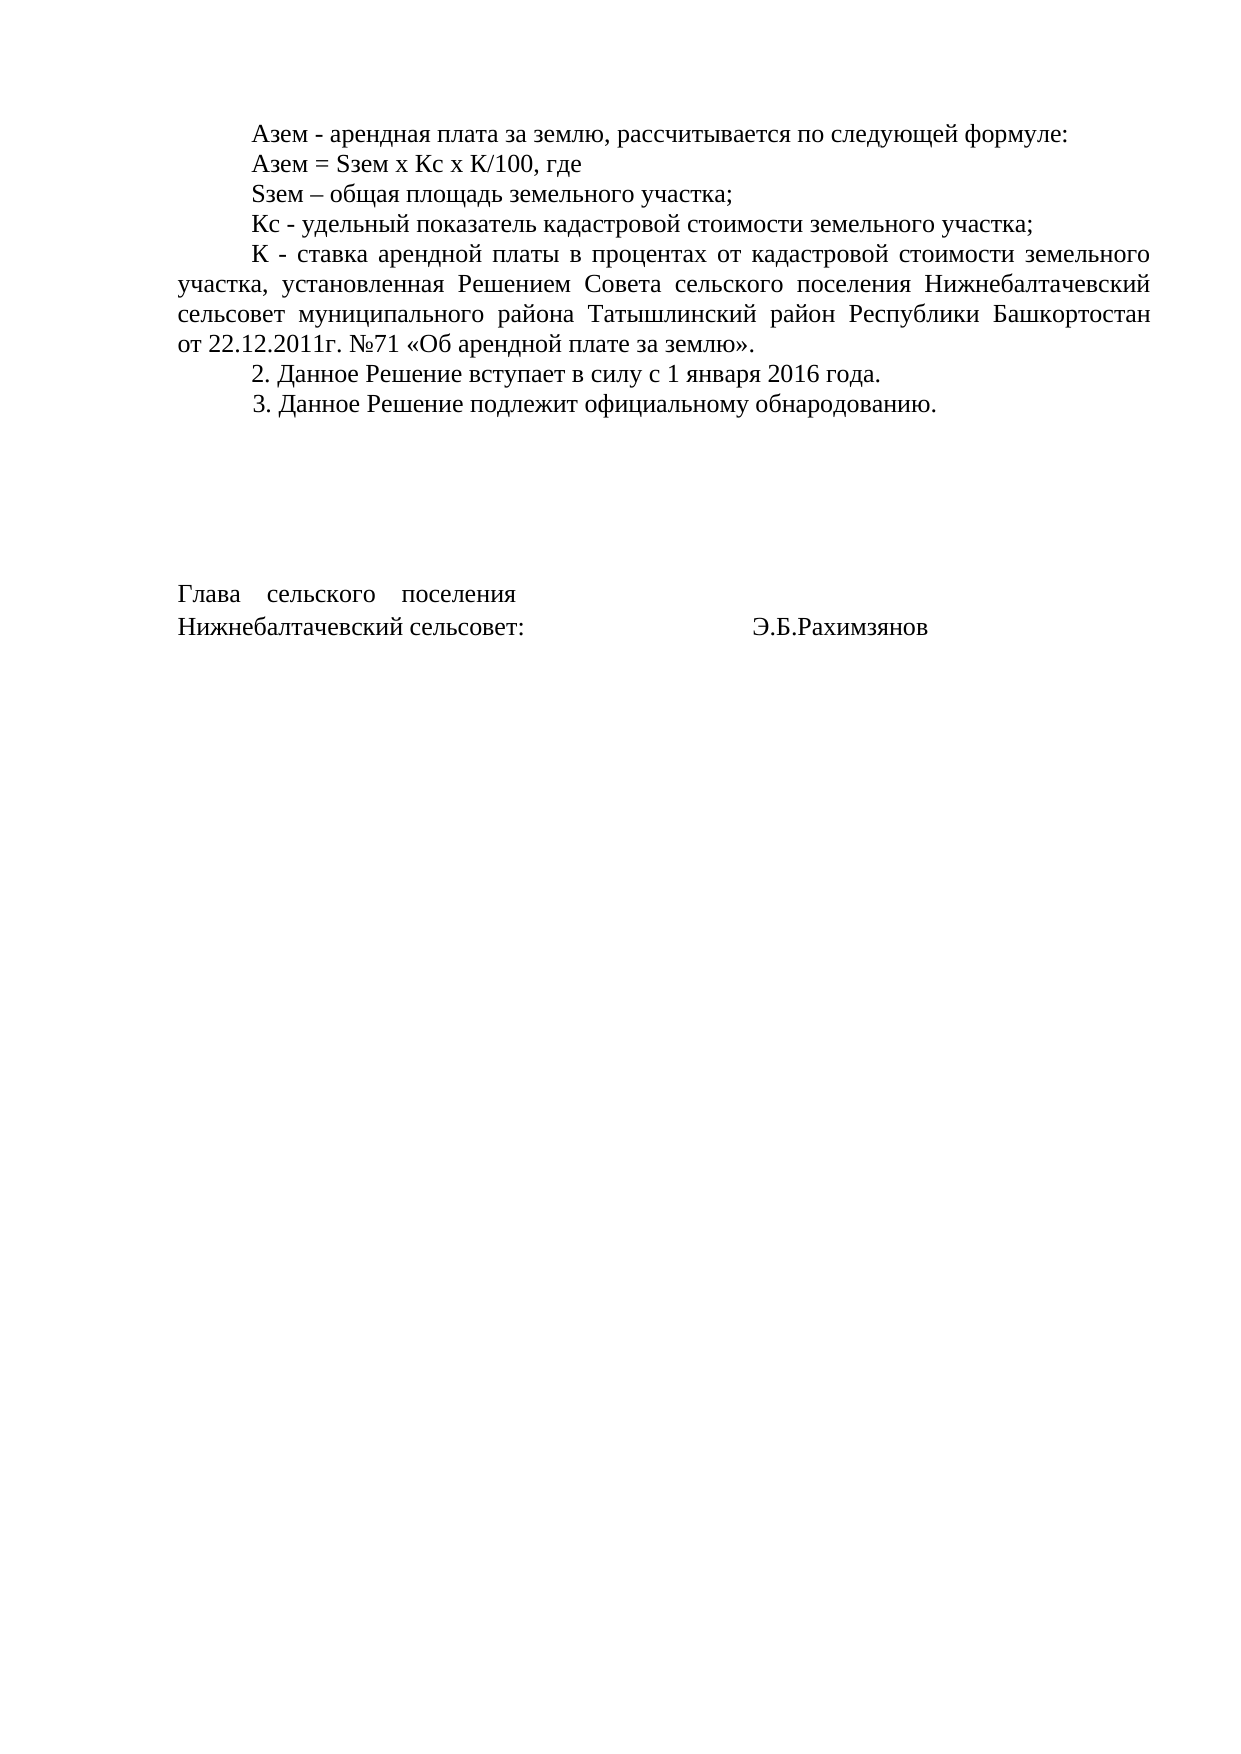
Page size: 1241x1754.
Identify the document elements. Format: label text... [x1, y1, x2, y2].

text 2. Данное Решение вступает в силу с 1 января 2016 года. [177, 358, 1152, 388]
text К - ставка арендной платы в процентах от кадастровой стоимости земельного участка, установленная Решением Совета сельского поселения Нижнебалтачевский сельсовет муниципального района Татышлинский район Республики Башкортостан от 22.12.2011г. №71 «Об арендной плате за землю». [177, 238, 1152, 358]
text Нижнебалтачевский сельсовет: Э.Б.Рахимзянов [177, 611, 1152, 641]
text Кс - удельный показатель кадастровой стоимости земельного участка; [177, 208, 1152, 238]
text Азем = Sзем х Кс х К/100, где [177, 148, 1152, 178]
text Глава сельского поселения [177, 578, 1152, 608]
text Азем - арендная плата за землю, рассчитывается по следующей формуле: [177, 118, 1152, 148]
text 3. Данное Решение подлежит официальному обнародованию. [177, 388, 1152, 418]
text Sзем – общая площадь земельного участка; [177, 178, 1152, 208]
